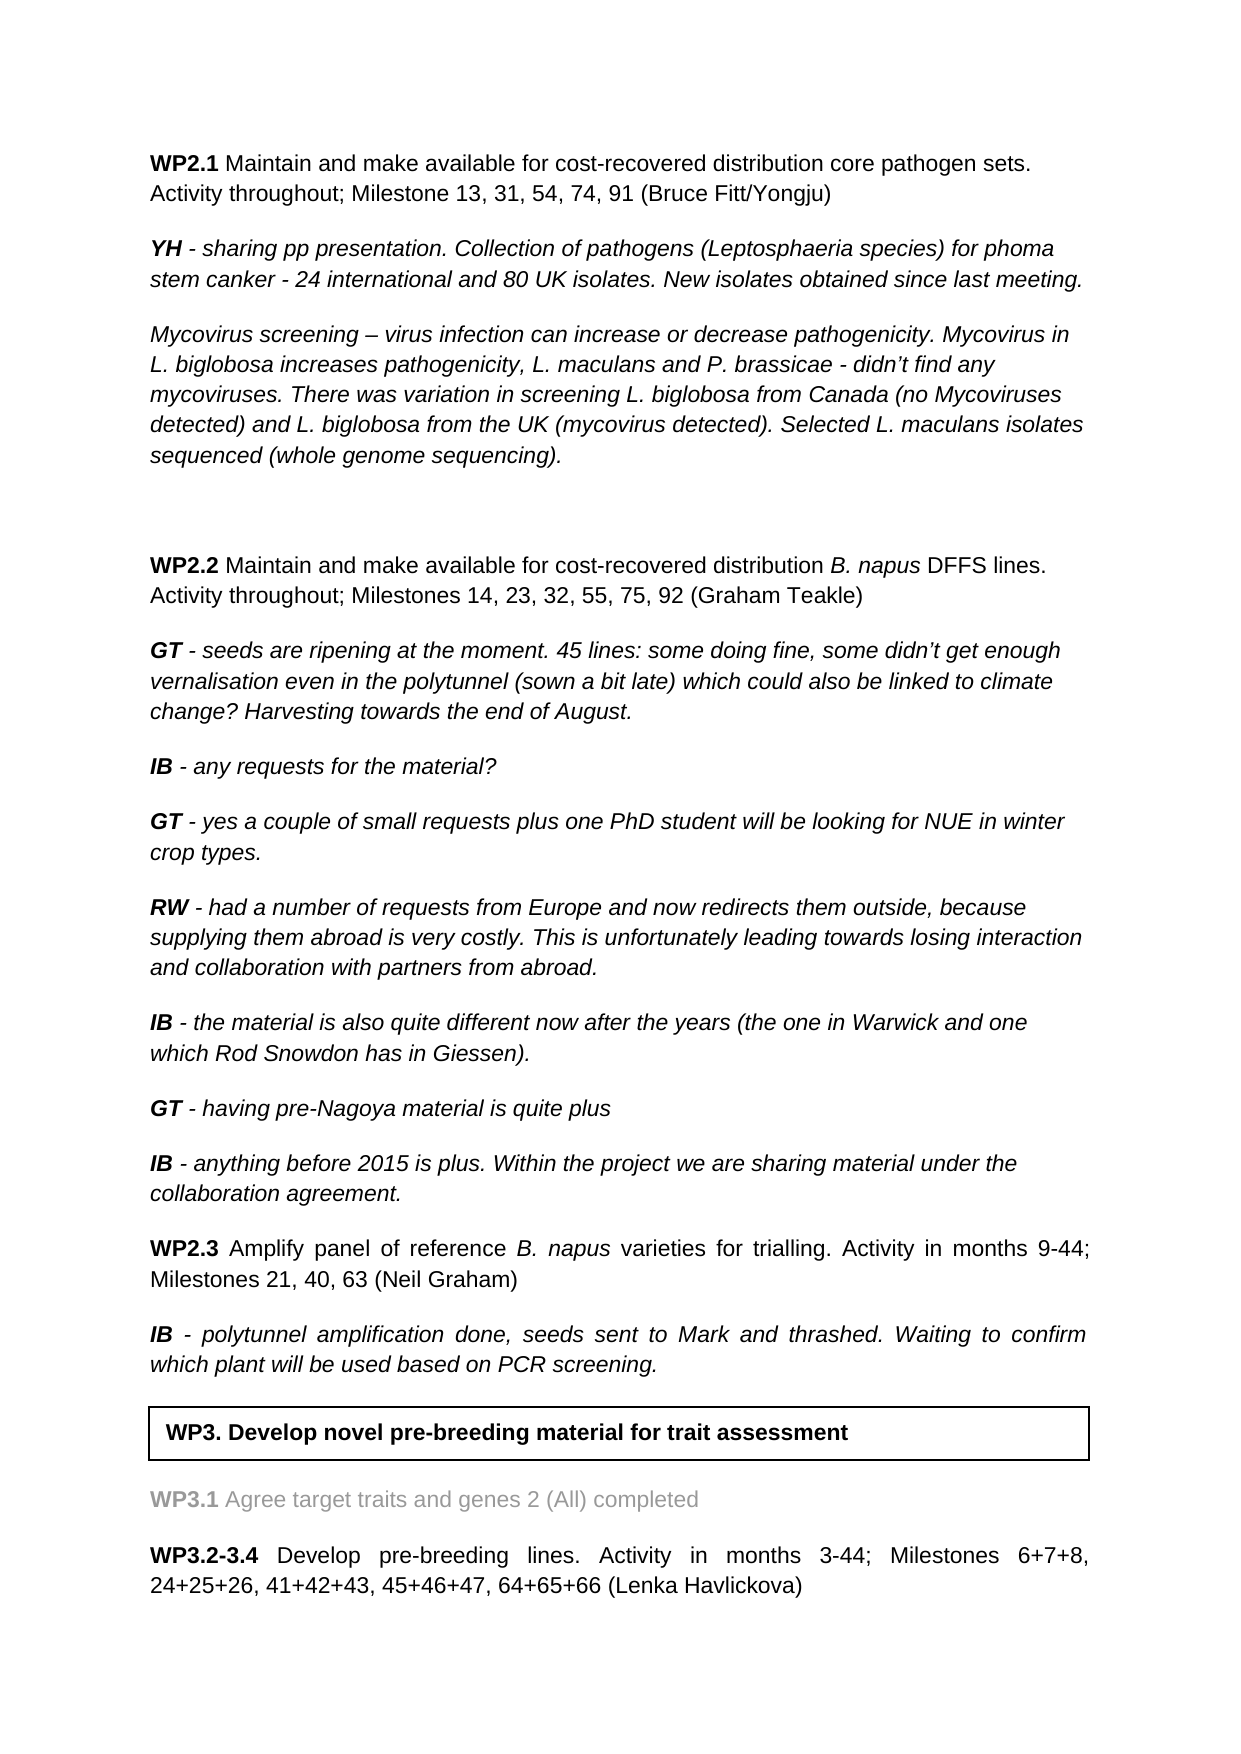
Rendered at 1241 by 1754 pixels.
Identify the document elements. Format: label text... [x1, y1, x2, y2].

text IB - anything before 2015 is plus. Within the project we are sharing material under the collaboration agreement. [150, 1150, 1090, 1207]
text WP2.2 Maintain and make available for cost-recovered distribution B. napus DFFS lines. Activity throughout; Milestones 14, 23, 32, 55, 75, 92 (Graham Teakle) [150, 552, 1090, 609]
text Mycovirus screening – virus infection can increase or decrease pathogenicity. Mycovirus in L. biglobosa increases pathogenicity, L. maculans and P. brassicae - didn’t find any mycoviruses. There was variation in screening L. biglobosa from Canada (no Mycoviruses detected) and L. biglobosa from the UK (mycovirus detected). Selected L. maculans isolates sequenced (whole genome sequencing). [150, 321, 1090, 468]
text GT - yes a couple of small requests plus one PhD student will be looking for NUE in winter crop types. [150, 808, 1090, 865]
text RW - had a number of requests from Europe and now redirects them outside, because supplying them abroad is very costly. This is unfortunately leading towards losing interaction and collaboration with partners from abroad. [150, 894, 1090, 981]
text YH - sharing pp presentation. Collection of pathogens (Leptosphaeria species) for phoma stem canker - 24 international and 80 UK isolates. New isolates obtained since last meeting. [150, 235, 1090, 292]
text WP3.2-3.4 Develop pre-breeding lines. Activity in months 3-44; Milestones 6+7+8, 24+25+26, 41+42+43, 45+46+47, 64+65+66 (Lenka Havlickova) [150, 1542, 1090, 1598]
text IB - any requests for the material? [150, 753, 1090, 779]
table_header WP3. Develop novel pre-breeding material for trait assessment [150, 1408, 1088, 1459]
text IB - polytunnel amplification done, seeds sent to Mark and thrashed. Waiting to confirm which plant will be used based on PCR screening. [150, 1321, 1090, 1377]
text IB - the material is also quite different now after the years (the one in Warwick and one which Rod Snowdon has in Giessen). [150, 1009, 1090, 1066]
text GT - seeds are ripening at the moment. 45 lines: some doing fine, some didn’t get enough vernalisation even in the polytunnel (sown a bit late) which could also be linked to climate change? Harvesting towards the end of August. [150, 637, 1090, 724]
text GT - having pre-Nagoya material is quite plus [150, 1095, 1090, 1121]
text WP2.3 Amplify panel of reference B. napus varieties for trialling. Activity in months 9-44; Milestones 21, 40, 63 (Neil Graham) [150, 1235, 1090, 1292]
text WP2.1 Maintain and make available for cost-recovered distribution core pathogen sets. Activity throughout; Milestone 13, 31, 54, 74, 91 (Bruce Fitt/Yongju) [150, 150, 1090, 207]
text WP3.1 Agree target traits and genes 2 (All) completed [150, 1486, 1090, 1513]
